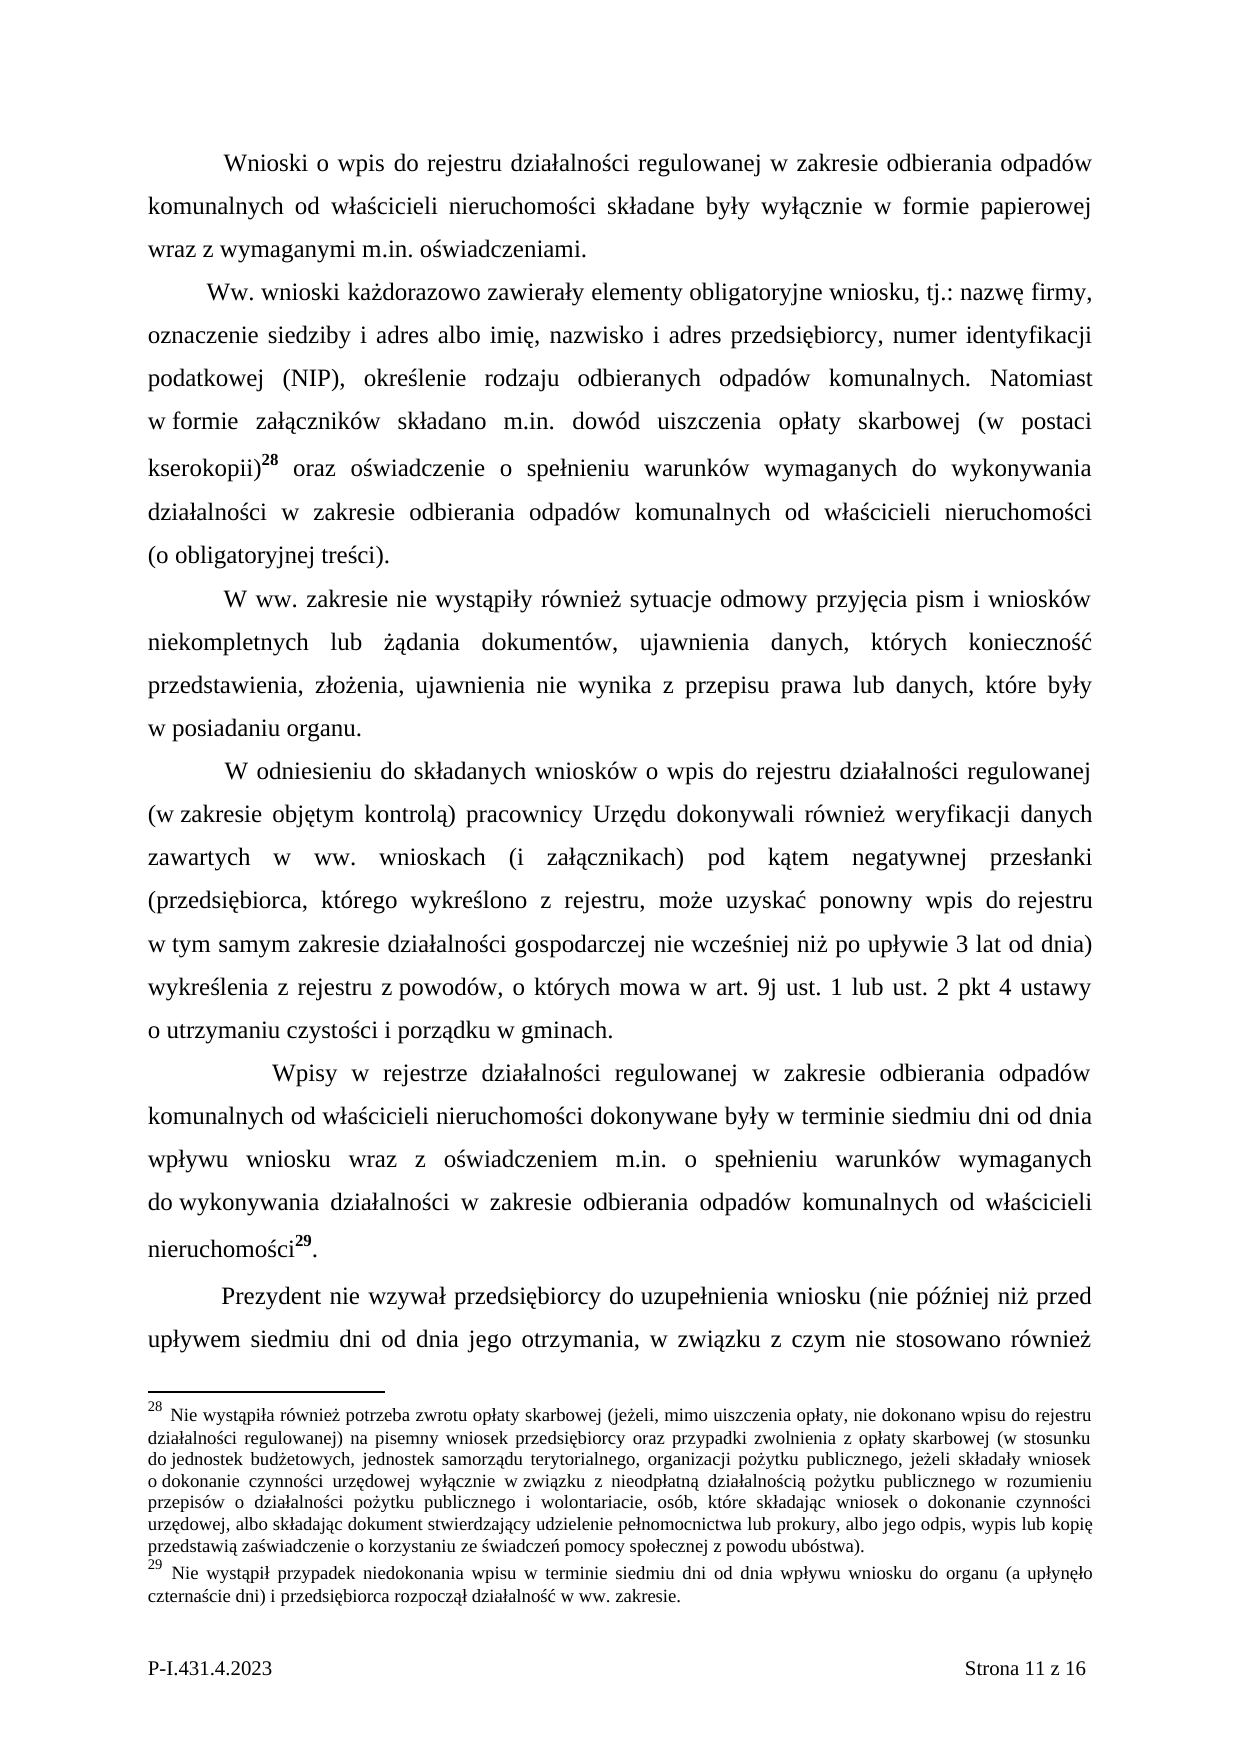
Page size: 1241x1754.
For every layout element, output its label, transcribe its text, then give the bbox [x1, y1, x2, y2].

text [148, 1281, 1093, 1353]
text W ww. zakresie nie wystąpiły również sytuacje odmowy przyjęcia pism i wniosków niekompletnych lub żądania dokumentów, ujawnienia danych, których konieczność przedstawienia, złożenia, ujawnienia nie wynika z przepisu prawa lub danych, które były w posiadaniu organu. [148, 584, 1093, 742]
text Wpisy w rejestrze działalności regulowanej w zakresie odbierania odpadów komunalnych od właścicieli nieruchomości dokonywane były w terminie siedmiu dni od dnia wpływu wniosku wraz z oświadczeniem m.in. o spełnieniu warunków wymaganych do wykonywania działalności w zakresie odbierania odpadów komunalnych od właścicieli nieruchomości. [148, 1058, 1093, 1264]
text W odniesieniu do składanych wniosków o wpis do rejestru działalności regulowanej (w zakresie objętym kontrolą) pracownicy Urzędu dokonywali również weryfikacji danych zawartych w ww. wnioskach (i załącznikach) pod kątem negatywnej przesłanki (przedsiębiorca, którego wykreślono z rejestru, może uzyskać ponowny wpis do rejestru w tym samym zakresie działalności gospodarczej nie wcześniej niż po upływie 3 lat od dnia) wykreślenia z rejestru z powodów, o których mowa w art. 9j ust. 1 lub ust. 2 pkt 4 ustawy o utrzymaniu czystości i porządku w gminach. [148, 756, 1093, 1044]
text Wnioski o wpis do rejestru działalności regulowanej w zakresie odbierania odpadów komunalnych od właścicieli nieruchomości składane były wyłącznie w formie papierowej wraz z wymaganymi m.in. oświadczeniami. [148, 148, 1093, 263]
text Ww. wnioski każdorazowo zawierały elementy obligatoryjne wniosku, tj.: nazwę firmy, oznaczenie siedziby i adres albo imię, nazwisko i adres przedsiębiorcy, numer identyfikacji podatkowej (NIP), określenie rodzaju odbieranych odpadów komunalnych. Natomiast w formie załączników składano m.in. dowód uiszczenia opłaty skarbowej (w postaci kserokopii) oraz oświadczenie o spełnieniu warunków wymaganych do wykonywania działalności w zakresie odbierania odpadów komunalnych od właścicieli nieruchomości (o obligatoryjnej treści). [148, 277, 1093, 569]
